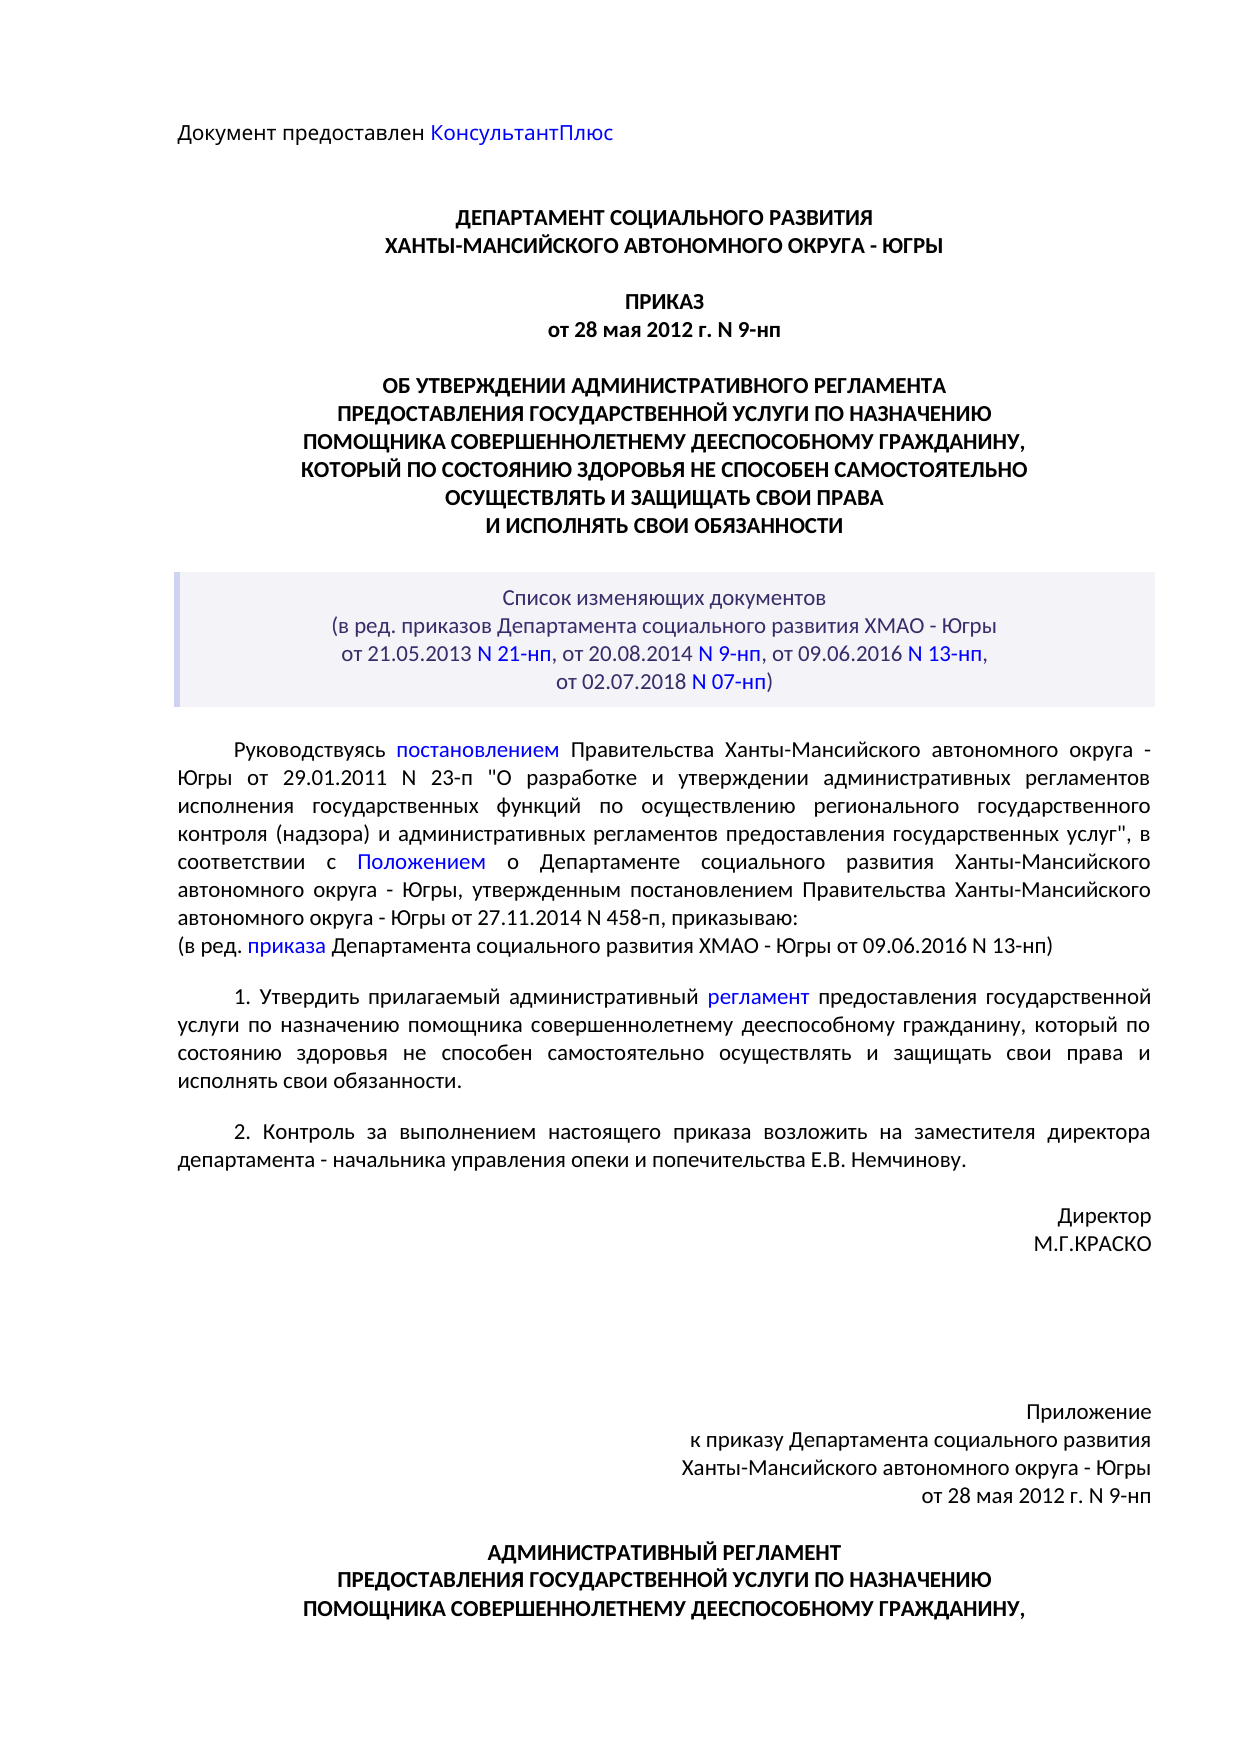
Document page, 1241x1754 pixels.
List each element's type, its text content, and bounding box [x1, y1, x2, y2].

text Приложение [177, 1397, 1152, 1426]
title ПОМОЩНИКА СОВЕРШЕННОЛЕТНЕМУ ДЕЕСПОСОБНОМУ ГРАЖДАНИНУ, [177, 427, 1152, 455]
title ПРИКАЗ [177, 287, 1152, 315]
text 1. Утвердить прилагаемый административный регламент предоставления государственной услуги по назначению помощника совершеннолетнему дееспособному гражданину, который по состоянию здоровья не способен самостоятельно осуществлять и защищать свои права и исполнять свои обязанности. [177, 982, 1152, 1094]
text к приказу Департамента социального развития [177, 1426, 1152, 1453]
title ОБ УТВЕРЖДЕНИИ АДМИНИСТРАТИВНОГО РЕГЛАМЕНТА [177, 371, 1152, 399]
text Ханты-Мансийского автономного округа - Югры [177, 1453, 1152, 1482]
title ДЕПАРТАМЕНТ СОЦИАЛЬНОГО РАЗВИТИЯ [177, 203, 1152, 231]
title АДМИНИСТРАТИВНЫЙ РЕГЛАМЕНТ [177, 1538, 1152, 1566]
title ОСУЩЕСТВЛЯТЬ И ЗАЩИЩАТЬ СВОИ ПРАВА [177, 483, 1152, 511]
title КОТОРЫЙ ПО СОСТОЯНИЮ ЗДОРОВЬЯ НЕ СПОСОБЕН САМОСТОЯТЕЛЬНО [177, 455, 1152, 483]
table_header Список изменяющих документов (в ред. приказов Департамента социального развития ХМАО - Югры от 21.05.2013 N 21-нп, от 20.08.2014 N 9-нп, от 09.06.2016 N 13-нп, от 02.07.2018 N 07-нп) [180, 572, 1149, 707]
text 2. Контроль за выполнением настоящего приказа возложить на заместителя директора департамента - начальника управления опеки и попечительства Е.В. Немчинову. [177, 1117, 1152, 1173]
text М.Г.КРАСКО [177, 1229, 1152, 1257]
title ХАНТЫ-МАНСИЙСКОГО АВТОНОМНОГО ОКРУГА - ЮГРЫ [177, 231, 1152, 259]
text от 28 мая 2012 г. N 9-нп [177, 1482, 1152, 1509]
text (в ред. приказа Департамента социального развития ХМАО - Югры от 09.06.2016 N 13-нп) [177, 931, 1152, 959]
title от 28 мая 2012 г. N 9-нп [177, 315, 1152, 343]
title Документ предоставлен КонсультантПлюс [177, 118, 1152, 175]
title ПОМОЩНИКА СОВЕРШЕННОЛЕТНЕМУ ДЕЕСПОСОБНОМУ ГРАЖДАНИНУ, [177, 1594, 1152, 1622]
title И ИСПОЛНЯТЬ СВОИ ОБЯЗАННОСТИ [177, 511, 1152, 539]
text Руководствуясь постановлением Правительства Ханты-Мансийского автономного округа - Югры от 29.01.2011 N 23-п "О разработке и утверждении административных регламентов исполнения государственных функций по осуществлению регионального государственного контроля (надзора) и административных регламентов предоставления государственных услуг", в соответствии с Положением о Департаменте социального развития Ханты-Мансийского автономного округа - Югры, утвержденным постановлением Правительства Ханты-Мансийского автономного округа - Югры от 27.11.2014 N 458-п, приказываю: [177, 735, 1152, 931]
title ПРЕДОСТАВЛЕНИЯ ГОСУДАРСТВЕННОЙ УСЛУГИ ПО НАЗНАЧЕНИЮ [177, 1566, 1152, 1594]
text Директор [177, 1201, 1152, 1229]
title ПРЕДОСТАВЛЕНИЯ ГОСУДАРСТВЕННОЙ УСЛУГИ ПО НАЗНАЧЕНИЮ [177, 399, 1152, 427]
